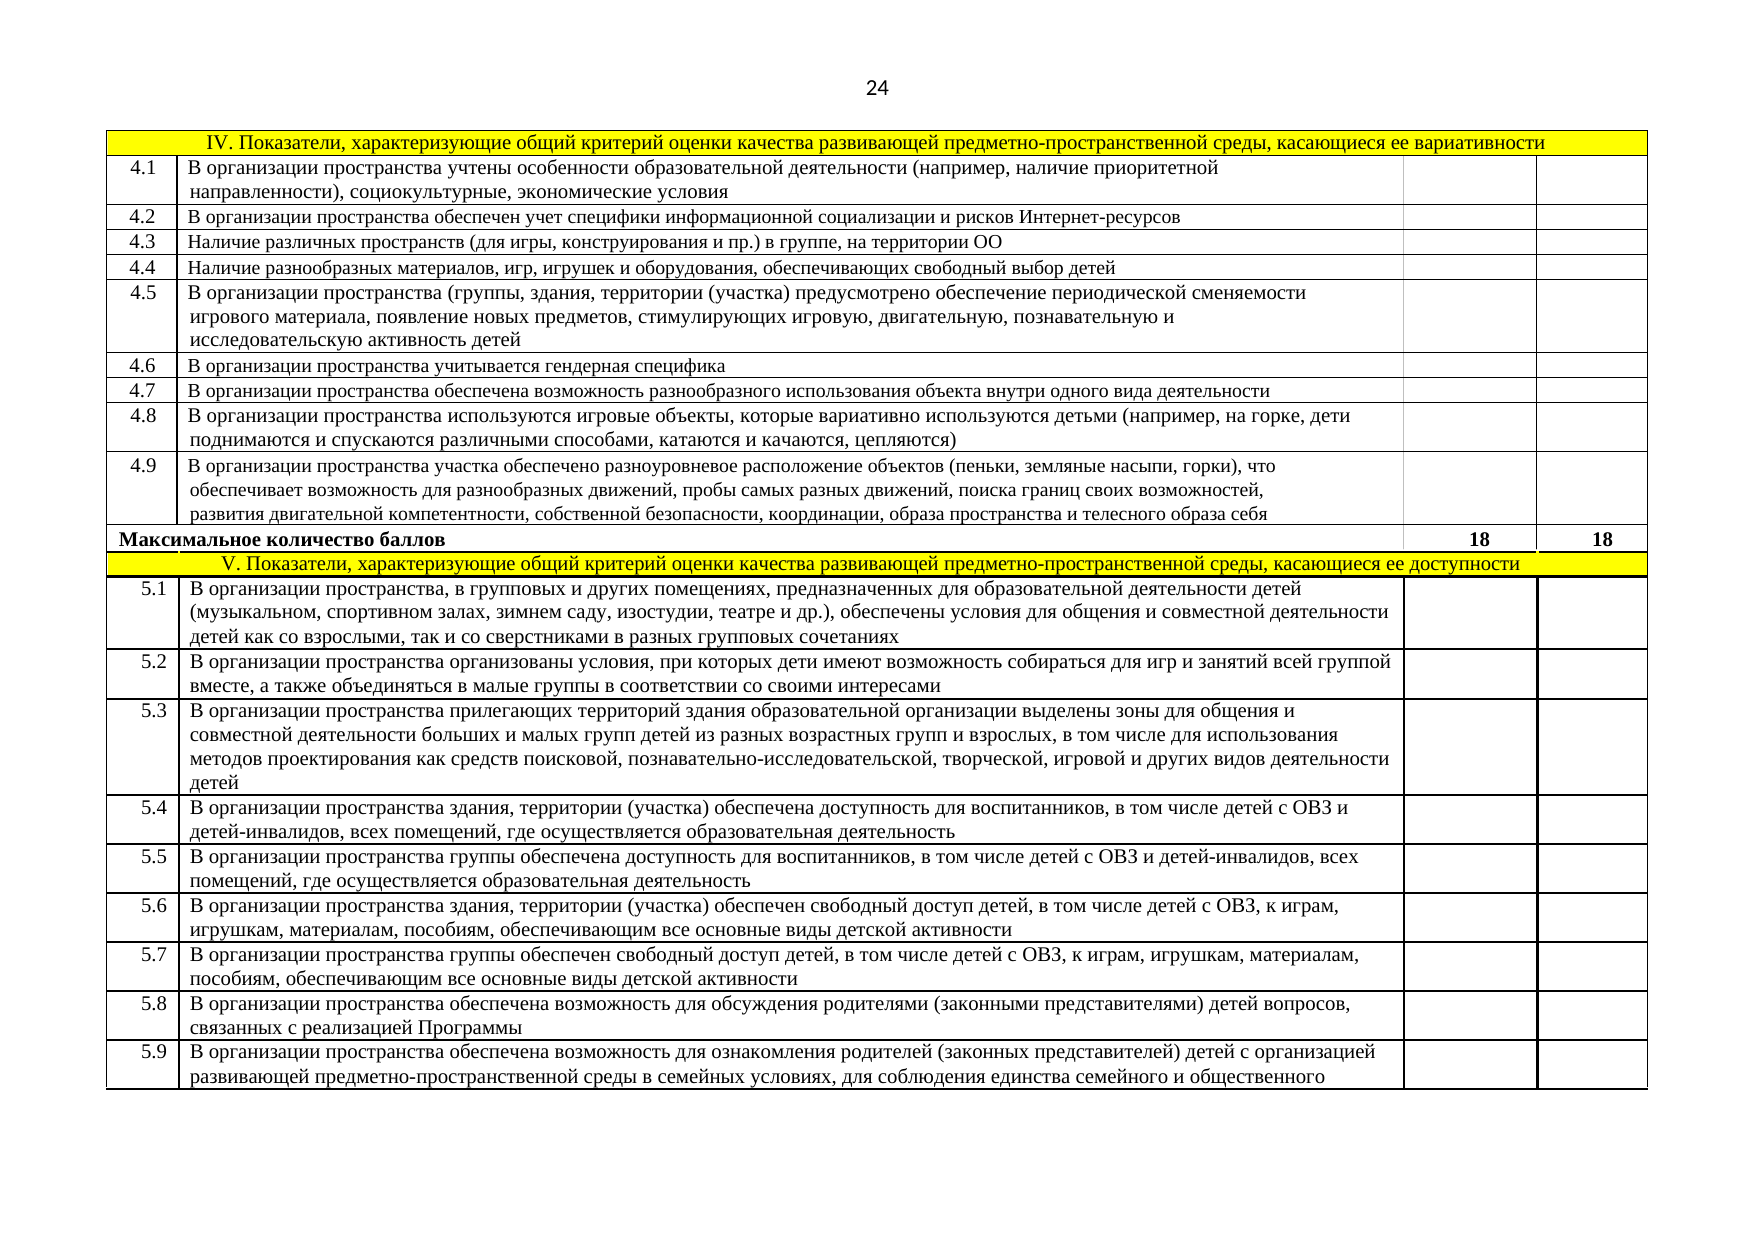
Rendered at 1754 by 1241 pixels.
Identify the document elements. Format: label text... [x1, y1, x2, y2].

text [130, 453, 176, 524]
text 4.7 В организации пространства обеспечена возможность разнообразного использования объекта внутри одного вида деятельности [178, 378, 1647, 402]
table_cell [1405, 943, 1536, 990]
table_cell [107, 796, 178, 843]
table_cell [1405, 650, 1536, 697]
picture [107, 280, 176, 352]
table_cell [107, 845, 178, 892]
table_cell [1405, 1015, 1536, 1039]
text 4.9 В организации пространства участка обеспечено разноуровневое расположение объектов (пеньки, земляные насыпи, горки), что обеспечивает возможность для разнообразных движений, пробы самых разных движений, поиска границ своих возможностей, развития двигательной компетентности, собственной безопасности, координации, образа пространства и телесного образа себя [178, 453, 1335, 524]
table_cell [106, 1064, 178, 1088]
picture [107, 403, 176, 451]
text 4.2 В организации пространства обеспечен учет специфики информационной социализации и рисков Интернет-ресурсов [178, 205, 1647, 228]
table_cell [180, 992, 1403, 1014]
text 4.4 Наличие разнообразных материалов, игр, игрушек и оборудования, обеспечивающих свободный выбор детей [178, 255, 1647, 279]
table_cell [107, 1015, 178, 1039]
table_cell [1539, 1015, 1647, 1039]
picture [107, 230, 176, 254]
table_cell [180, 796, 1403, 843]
text 4.8 В организации пространства используются игровые объекты, которые вариативно используются детьми (например, на горке, дети поднимаются и спускаются различными способами, катаются и качаются, цепляются) [178, 404, 1352, 451]
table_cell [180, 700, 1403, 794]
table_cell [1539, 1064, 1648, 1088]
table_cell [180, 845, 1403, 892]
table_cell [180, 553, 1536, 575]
picture [178, 403, 1647, 451]
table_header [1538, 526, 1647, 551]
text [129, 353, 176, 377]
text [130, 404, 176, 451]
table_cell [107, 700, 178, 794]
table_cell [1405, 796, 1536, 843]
picture [178, 452, 1647, 524]
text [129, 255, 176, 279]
text 4.5 В организации пространства (группы, здания, территории (участка) предусмотрено обеспечение периодической сменяемости игрового материала, появление новых предметов, стимулирующих игровую, двигательную, познавательную и исследовательскую активность детей [178, 281, 1350, 351]
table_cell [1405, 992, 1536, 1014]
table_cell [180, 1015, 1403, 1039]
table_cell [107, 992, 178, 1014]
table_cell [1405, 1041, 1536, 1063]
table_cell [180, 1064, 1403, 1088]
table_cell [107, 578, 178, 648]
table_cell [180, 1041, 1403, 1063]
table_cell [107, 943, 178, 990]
picture [107, 131, 1647, 155]
picture [107, 452, 176, 524]
text 4.3 Наличие различных пространств (для игры, конструирования и пр.) в группе, на территории ОО [178, 230, 1647, 253]
text 24 [106, 73, 1648, 101]
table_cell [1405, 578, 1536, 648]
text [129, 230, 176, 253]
picture [178, 280, 1647, 352]
picture [178, 156, 1647, 204]
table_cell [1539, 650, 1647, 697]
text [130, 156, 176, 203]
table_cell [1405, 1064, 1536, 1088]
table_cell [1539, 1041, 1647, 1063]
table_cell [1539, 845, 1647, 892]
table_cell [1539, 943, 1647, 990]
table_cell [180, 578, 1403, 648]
picture [107, 353, 129, 377]
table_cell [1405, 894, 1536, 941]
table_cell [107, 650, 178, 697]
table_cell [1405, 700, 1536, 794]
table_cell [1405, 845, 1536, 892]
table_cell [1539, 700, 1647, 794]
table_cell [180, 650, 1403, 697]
picture [107, 255, 129, 279]
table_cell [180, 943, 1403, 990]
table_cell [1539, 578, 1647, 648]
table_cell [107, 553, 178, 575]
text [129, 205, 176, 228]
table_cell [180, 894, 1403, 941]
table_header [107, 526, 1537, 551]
picture [107, 156, 176, 204]
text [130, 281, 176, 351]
picture [107, 205, 176, 229]
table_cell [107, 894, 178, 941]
picture [107, 378, 129, 402]
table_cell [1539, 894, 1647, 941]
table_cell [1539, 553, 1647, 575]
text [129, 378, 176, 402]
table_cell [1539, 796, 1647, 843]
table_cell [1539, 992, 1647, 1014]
picture [107, 525, 1647, 550]
text 4.6 В организации пространства учитывается гендерная специфика [178, 353, 1647, 377]
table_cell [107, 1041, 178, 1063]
